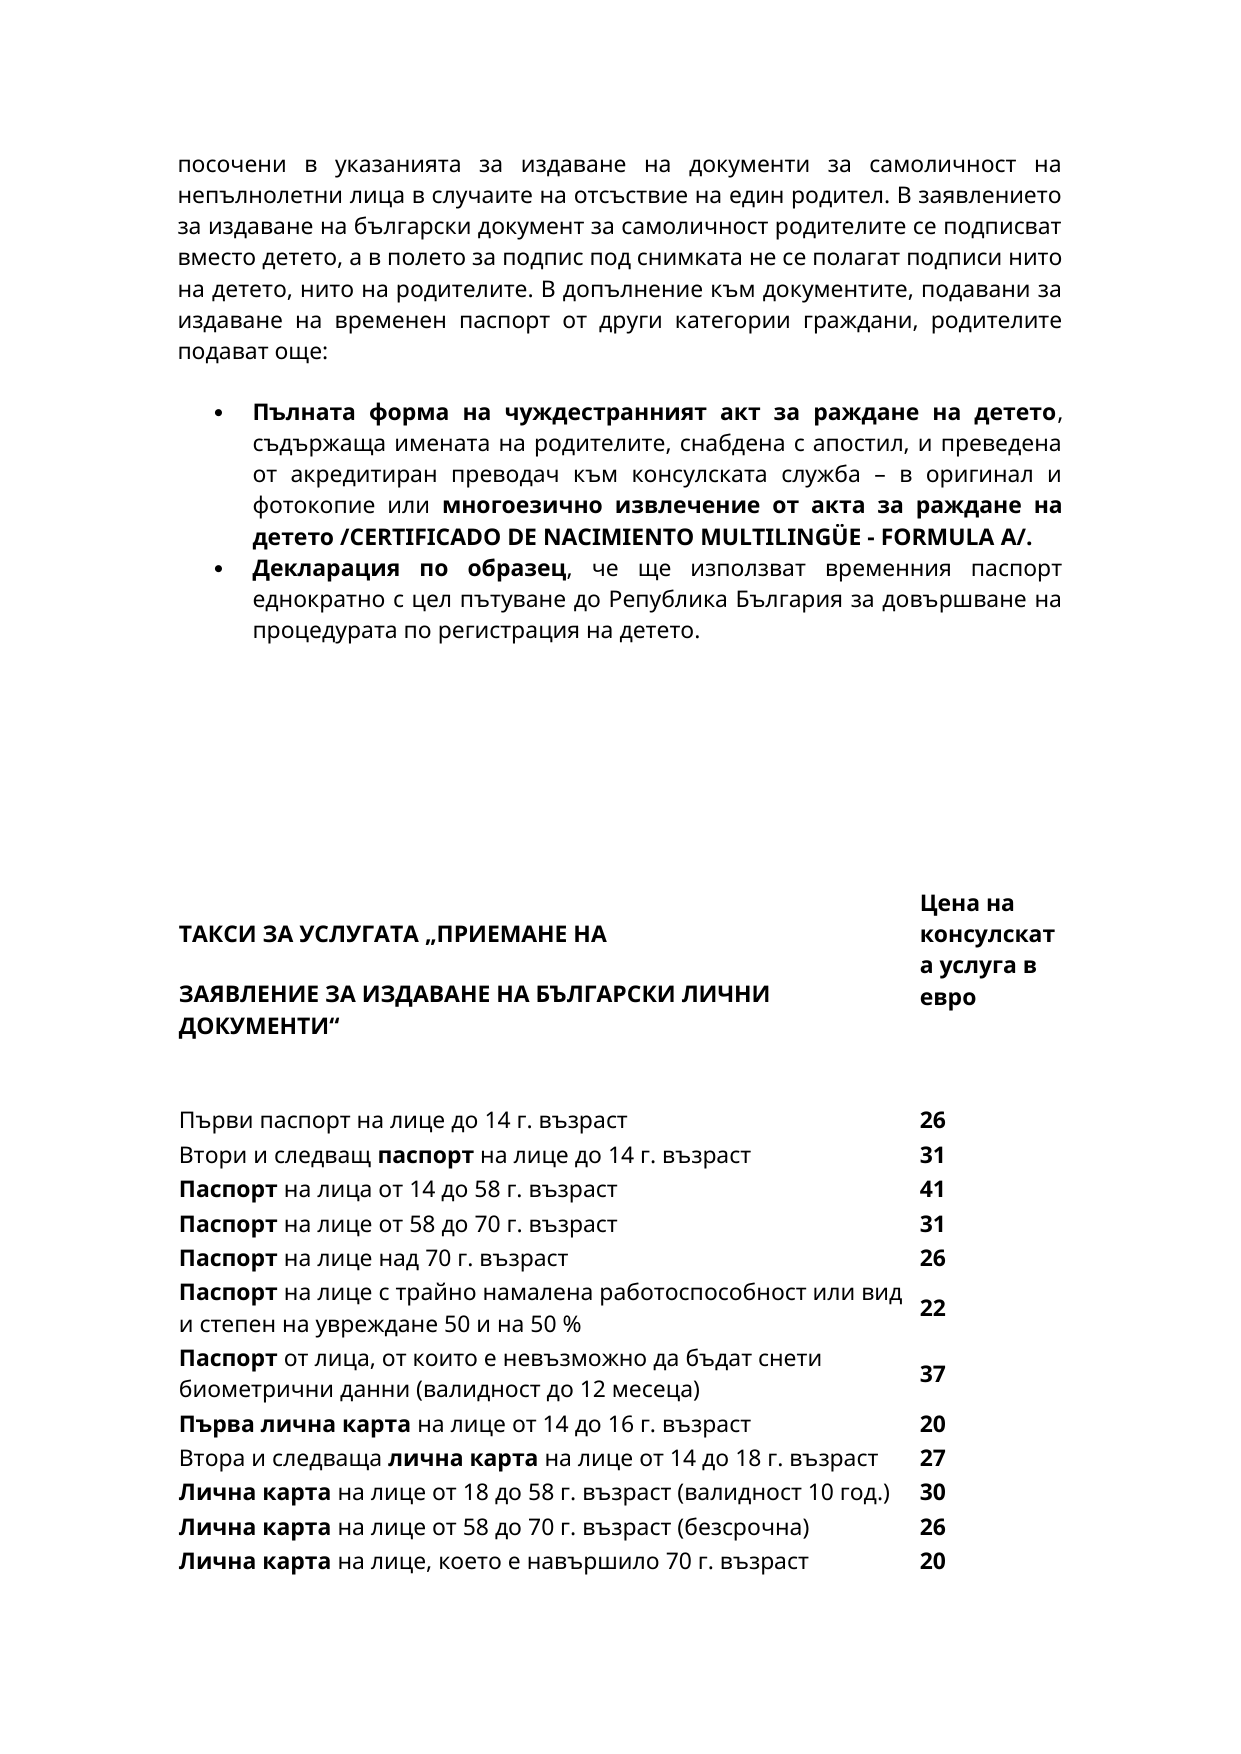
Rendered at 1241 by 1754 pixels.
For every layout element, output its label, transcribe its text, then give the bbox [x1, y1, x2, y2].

table_cell Лична карта на лице от 58 до 70 г. възраст (безсрочна) [177, 1509, 918, 1543]
table_cell 37 [918, 1340, 1063, 1406]
table_cell 31 [918, 1206, 1063, 1240]
table_cell 22 [918, 1275, 1063, 1340]
table_header ТАКСИ ЗА УСЛУГАТА „ПРИЕМАНЕ НА ЗАЯВЛЕНИЕ ЗА ИЗДАВАНЕ НА БЪЛГАРСКИ ЛИЧНИ ДОКУМЕНТИ“ [177, 856, 918, 1103]
table_cell Паспорт на лица от 14 до 58 г. възраст [177, 1172, 918, 1206]
table_cell 26 [918, 1240, 1063, 1275]
table_cell 31 [918, 1137, 1063, 1172]
table_cell 41 [918, 1172, 1063, 1206]
table_cell 20 [918, 1406, 1063, 1440]
table_header Цена на консулската услуга в евро [918, 856, 1063, 1103]
table_cell 26 [918, 1509, 1063, 1543]
table_cell 27 [918, 1440, 1063, 1475]
table_cell Втори и следващ паспорт на лице до 14 г. възраст [177, 1137, 918, 1172]
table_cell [177, 1544, 918, 1578]
table_cell Паспорт от лица, от които е невъзможно да бъдат снети биометрични данни (валидност до 12 месеца) [177, 1340, 918, 1406]
table_cell Паспорт на лице от 58 до 70 г. възраст [177, 1206, 918, 1240]
table_cell 20 [918, 1544, 1063, 1578]
table_cell Паспорт на лице над 70 г. възраст [177, 1240, 918, 1275]
table_cell Паспорт на лице с трайно намалена работоспособност или вид и степен на увреждане 50 и на 50 % [177, 1275, 918, 1340]
list Декларация по образец, че ще използват временния паспорт еднократно с цел пътуване до Република България за довършване на процедурата по регистрация на детето. [215, 552, 1063, 646]
table_cell Първа лична карта на лице от 14 до 16 г. възраст [177, 1406, 918, 1440]
table_cell Втора и следваща лична карта на лице от 14 до 18 г. възраст [177, 1440, 918, 1475]
table_cell 26 [918, 1103, 1063, 1137]
list Пълната форма на чуждестранният акт за раждане на детето, съдържаща имената на родителите, снабдена с апостил, и преведена от акредитиран преводач към консулската служба – в оригинал и фотокопие или многоезично извлечение от акта за раждане на детето /CERTIFICADO DE NACIMIENTO MULTILINGÜE - FORMULA A/. [215, 396, 1063, 552]
table_cell Лична карта на лице от 18 до 58 г. възраст (валидност 10 год.) [177, 1475, 918, 1509]
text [177, 148, 1063, 366]
table_cell Първи паспорт на лице до 14 г. възраст [177, 1103, 918, 1137]
table_cell 30 [918, 1475, 1063, 1509]
